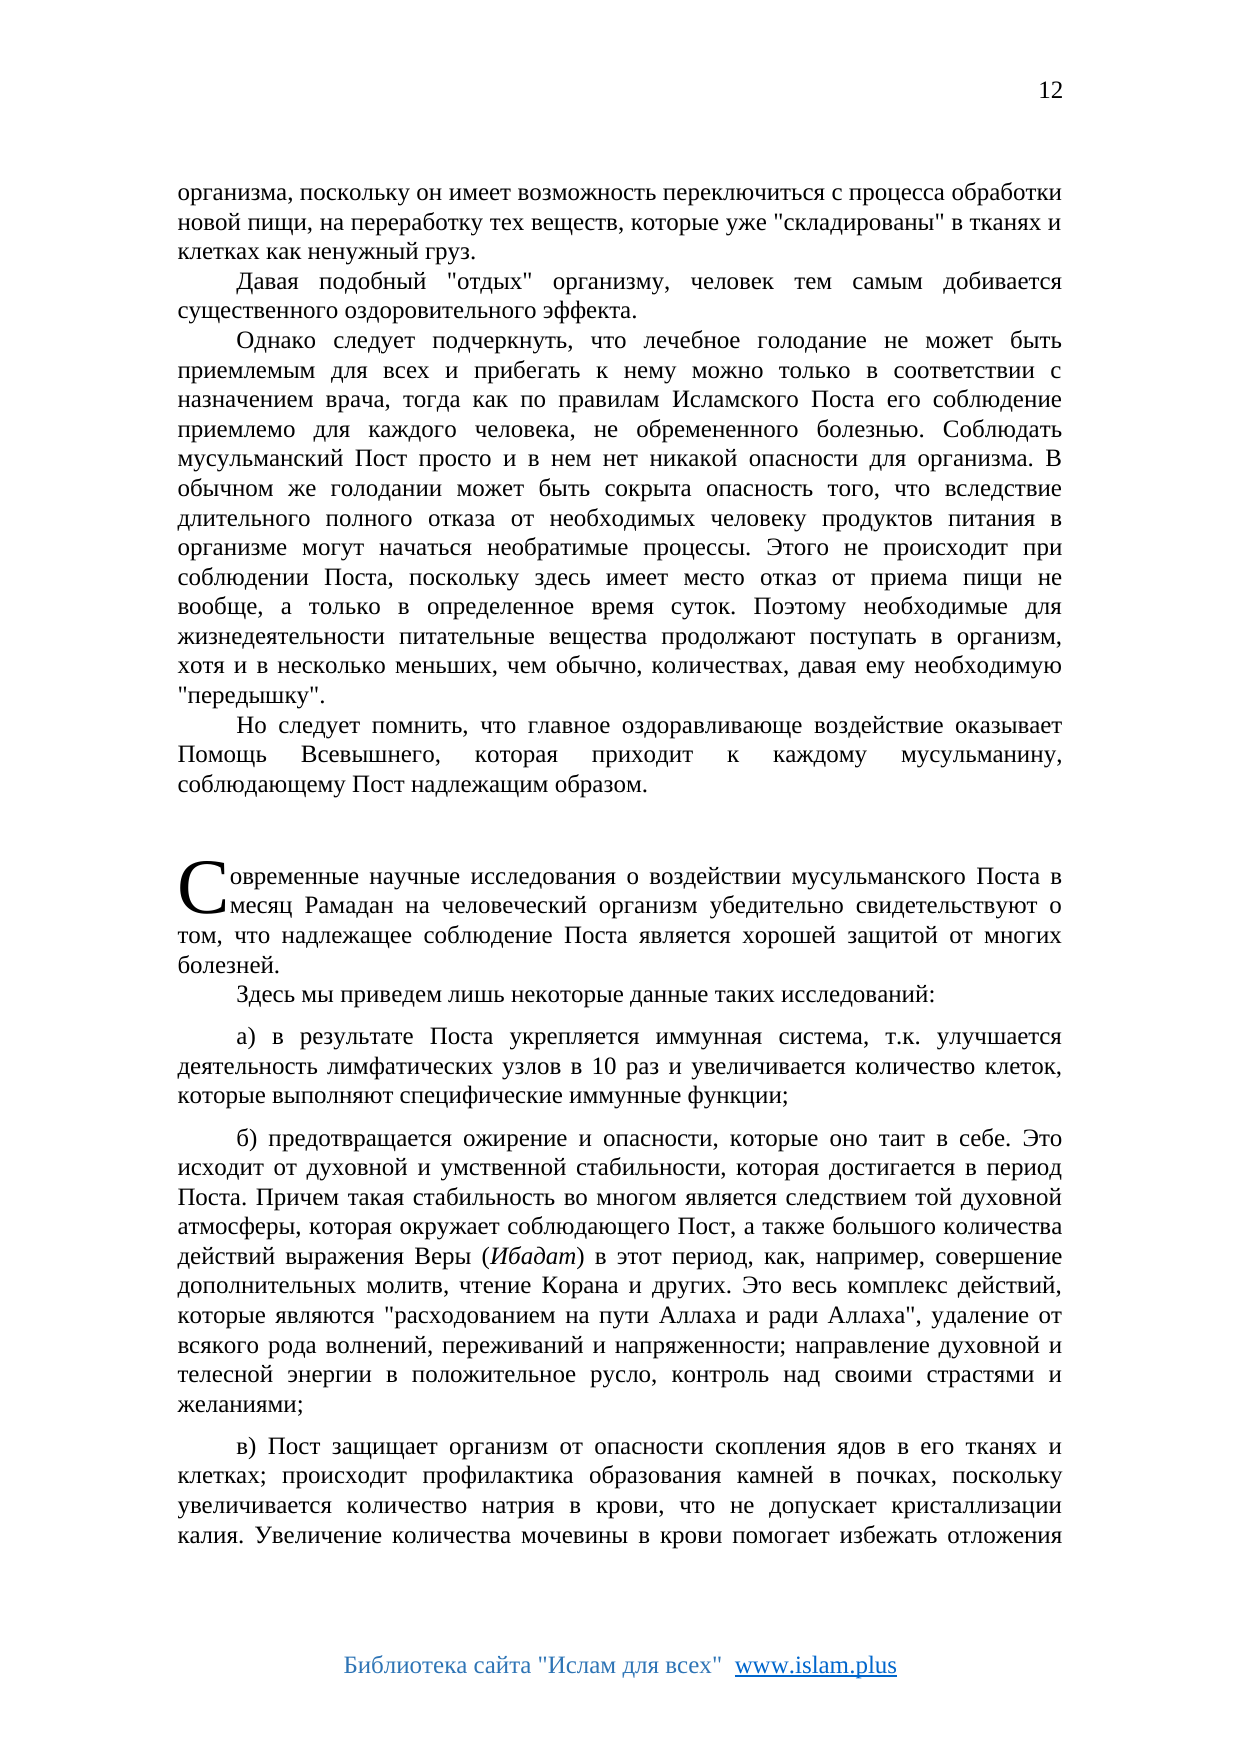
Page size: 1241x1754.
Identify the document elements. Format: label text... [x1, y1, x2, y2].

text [177, 1431, 1063, 1548]
text Но следует помнить, что главное оздоравливающе воздействие оказывает Помощь Всевышнего, которая приходит к каждому мусульманину, соблюдающему Пост надлежащим образом. [177, 710, 1063, 798]
text б) предотвращается ожирение и опасности, которые оно таит в себе. Это исходит от духовной и умственной стабильности, которая достигается в период Поста. Причем такая стабильность во многом является следствием той духовной атмосферы, которая окружает соблюдающего Пост, а также большого количества действий выражения Веры (Ибадат) в этот период, как, например, совершение дополнительных молитв, чтение Корана и других. Это весь комплекс действий, которые являются "расходованием на пути Аллаха и ради Аллаха", удаление от всякого рода волнений, переживаний и напряженности; направление духовной и телесной энергии в положительное русло, контроль над своими страстями и желаниями; [177, 1123, 1063, 1418]
text Здесь мы приведем лишь некоторые данные таких исследований: [177, 979, 1063, 1008]
text овременные научные исследования о воздействии мусульманского Поста в месяц Рамадан на человеческий организм убедительно свидетельствуют о том, что надлежащее соблюдение Поста является хорошей защитой от многих болезней. [177, 861, 1063, 978]
text а) в результате Поста укрепляется иммунная система, т.к. улучшается деятельность лимфатических узлов в 10 раз и увеличивается количество клеток, которые выполняют специфические иммунные функции; [177, 1021, 1063, 1109]
text Однако следует подчеркнуть, что лечебное голодание не может быть приемлемым для всех и прибегать к нему можно только в соответствии с назначением врача, тогда как по правилам Исламского Поста его соблюдение приемлемо для каждого человека, не обремененного болезнью. Соблюдать мусульманский Пост просто и в нем нет никакой опасности для организма. В обычном же голодании может быть сокрыта опасность того, что вследствие длительного полного отказа от необходимых человеку продуктов питания в организме могут начаться необратимые процессы. Этого не происходит при соблюдении Поста, поскольку здесь имеет место отказ от приема пищи не вообще, а только в определенное время суток. Поэтому необходимые для жизнедеятельности питательные вещества продолжают поступать в организм, хотя и в несколько меньших, чем обычно, количествах, давая ему необходимую "передышку". [177, 325, 1063, 709]
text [177, 177, 1063, 265]
text Давая подобный "отдых" организму, человек тем самым добивается существенного оздоровительного эффекта. [177, 266, 1063, 324]
